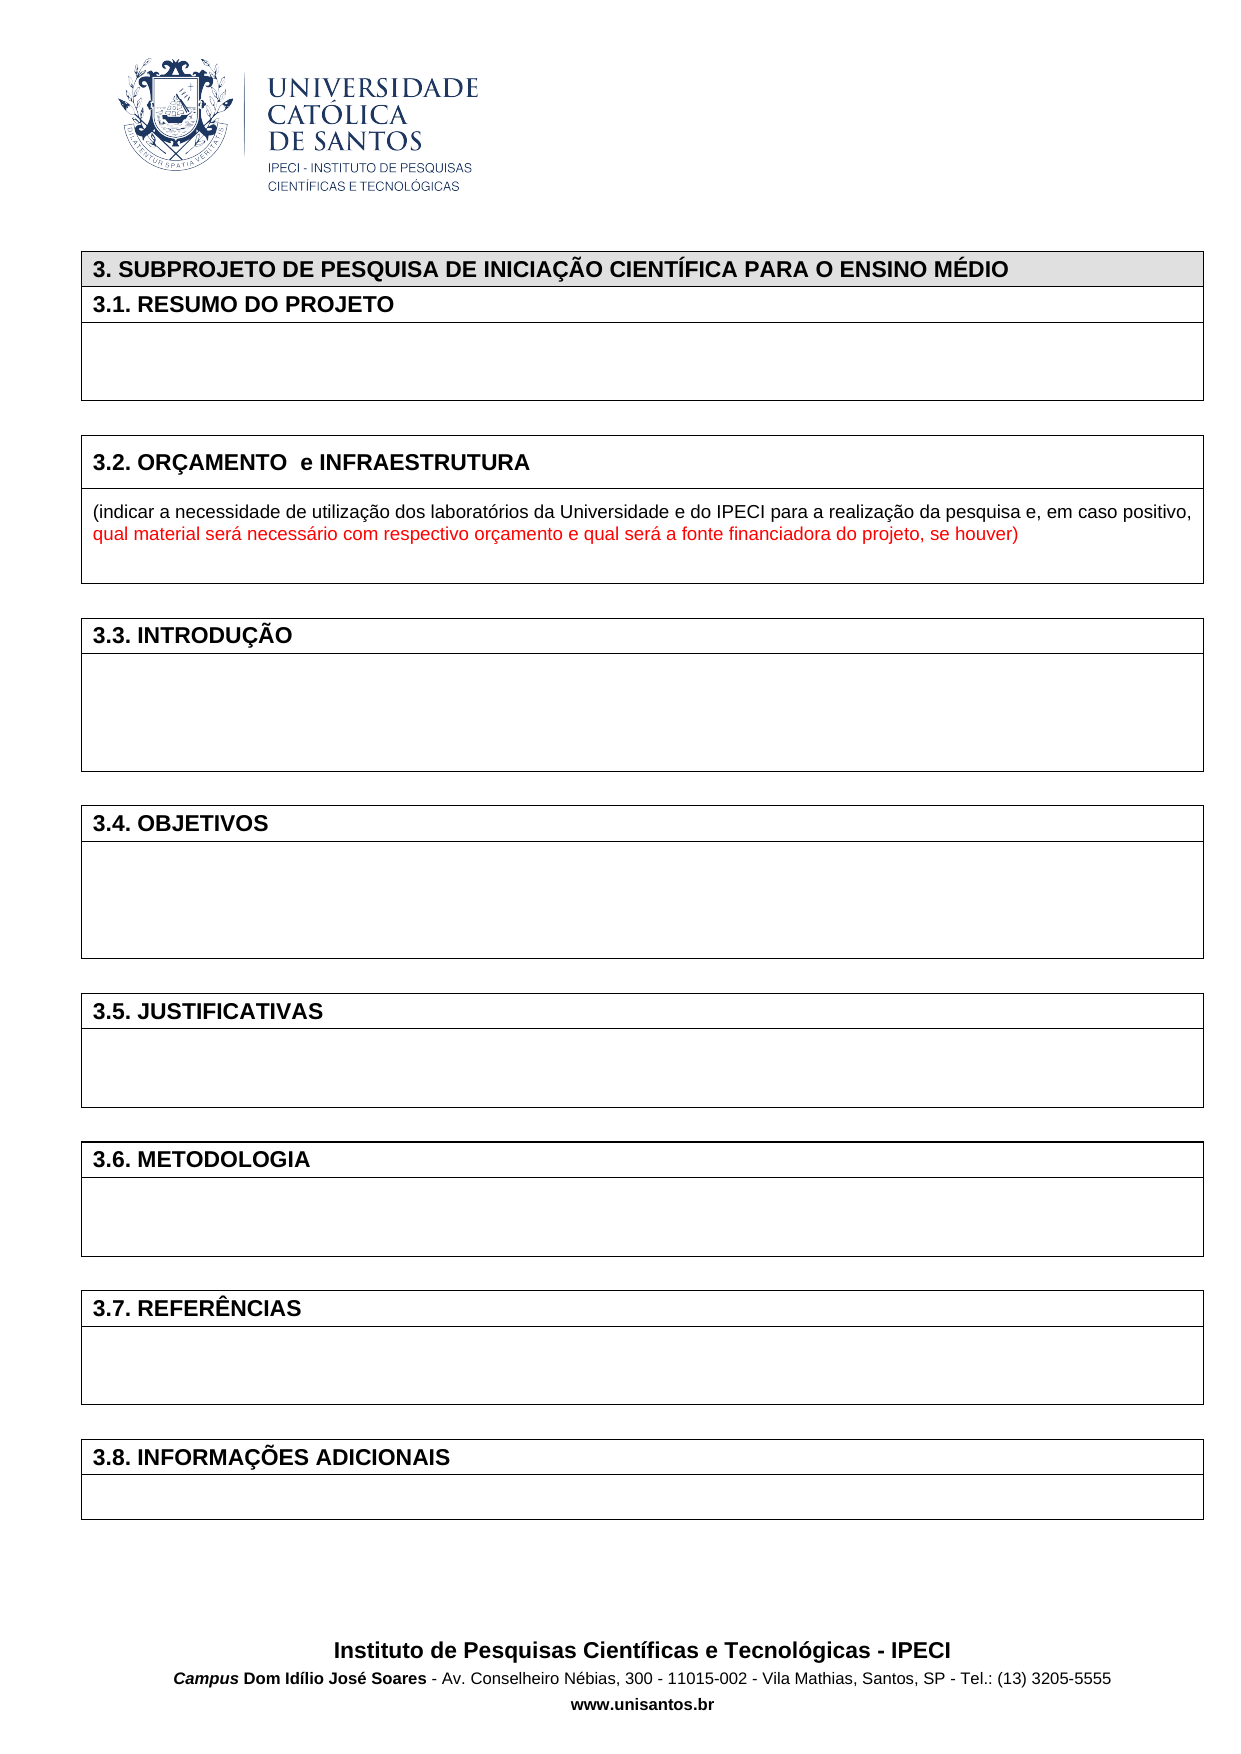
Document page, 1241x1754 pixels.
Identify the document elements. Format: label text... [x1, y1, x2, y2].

table_cell (indicar a necessidade de utilização dos laboratórios da Universidade e do IPECI para a realização da pesquisa e, em caso positivo, qual material será necessário com respectivo orçamento e qual será a fonte financiadora do projeto, se houver) [82, 489, 1203, 583]
table_cell [82, 654, 1203, 771]
table_cell 3.1. RESUMO DO PROJETO [82, 287, 1203, 322]
table_cell [82, 1029, 1203, 1107]
table_header 3.8. INFORMAÇÕES ADICIONAIS [82, 1440, 1203, 1474]
table_cell [82, 323, 1203, 400]
table_cell [82, 842, 1203, 958]
picture [118, 58, 478, 191]
table_header 3.2. ORÇAMENTO e INFRAESTRUTURA [82, 436, 1203, 487]
table_header 3.6. METODOLOGIA [82, 1143, 1203, 1177]
table_header 3. SUBPROJETO DE PESQUISA DE INICIAÇÃO CIENTÍFICA PARA O ENSINO MÉDIO [82, 252, 1203, 286]
table_header 3.4. OBJETIVOS [82, 806, 1203, 841]
table_cell [82, 1475, 1203, 1519]
table_header 3.7. REFERÊNCIAS [82, 1291, 1203, 1326]
table_header 3.3. INTRODUÇÃO [82, 619, 1203, 653]
table_cell [82, 1327, 1203, 1404]
table_cell [82, 1178, 1203, 1256]
table_header 3.5. JUSTIFICATIVAS [82, 994, 1203, 1028]
